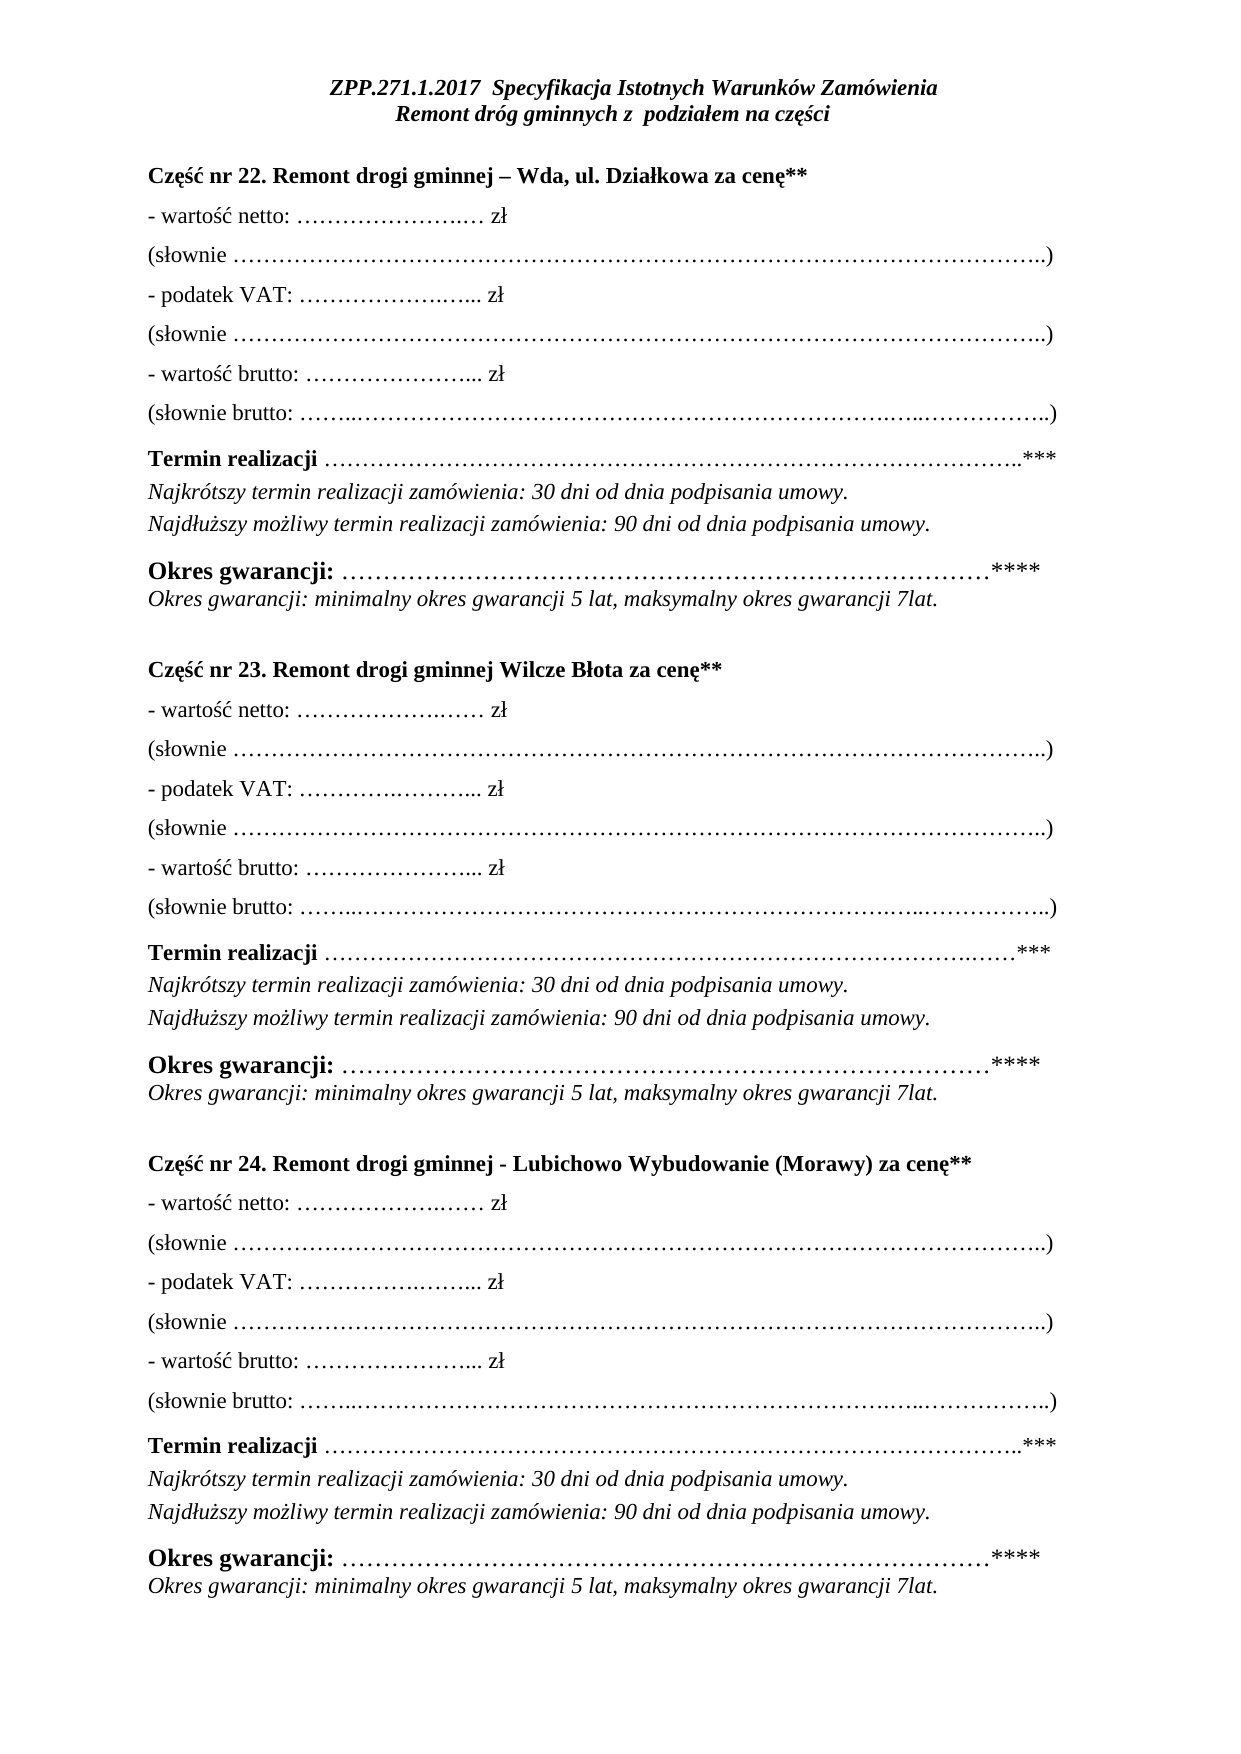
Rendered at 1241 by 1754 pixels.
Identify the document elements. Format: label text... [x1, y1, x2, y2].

text - wartość netto: ……………….…… zł [148, 696, 1122, 722]
text Okres gwarancji: ……………………………………………………………………**** [148, 1543, 1122, 1572]
text - wartość netto: ……………….…… zł [148, 1189, 1122, 1216]
text Najdłuższy możliwy termin realizacji zamówienia: 90 dni od dnia podpisania umowy. [148, 1498, 1122, 1524]
text - podatek VAT: ……………….…... zł [148, 281, 1122, 307]
text (słownie ……………………………………………………………………………………………..) [148, 241, 1122, 268]
text Okres gwarancji: minimalny okres gwarancji 5 lat, maksymalny okres gwarancji 7lat. [148, 585, 1122, 611]
text Okres gwarancji: ……………………………………………………………………**** [148, 556, 1122, 585]
text Termin realizacji ………………………………………………………………………………..*** [148, 445, 1122, 471]
text - podatek VAT: ………….………... zł [148, 775, 1122, 801]
text Część nr 22. Remont drogi gminnej – Wda, ul. Działkowa za cenę** [148, 162, 1122, 189]
text Okres gwarancji: minimalny okres gwarancji 5 lat, maksymalny okres gwarancji 7lat. [148, 1572, 1122, 1599]
text (słownie brutto: ……..…………………………………………………………….…..……………..) [148, 399, 1122, 426]
text Najkrótszy termin realizacji zamówienia: 30 dni od dnia podpisania umowy. [148, 478, 1122, 504]
text (słownie brutto: ……..…………………………………………………………….…..……………..) [148, 1387, 1122, 1413]
text Najkrótszy termin realizacji zamówienia: 30 dni od dnia podpisania umowy. [148, 971, 1122, 998]
text - wartość brutto: …………………... zł [148, 1347, 1122, 1374]
text (słownie ……………………………………………………………………………………………..) [148, 1229, 1122, 1255]
text (słownie ……………………………………………………………………………………………..) [148, 814, 1122, 841]
text Termin realizacji ………………………………………………………………………………..*** [148, 1433, 1122, 1459]
text Okres gwarancji: minimalny okres gwarancji 5 lat, maksymalny okres gwarancji 7lat. [148, 1078, 1122, 1105]
text - wartość brutto: …………………... zł [148, 360, 1122, 386]
text - wartość netto: ………………….… zł [148, 202, 1122, 228]
text - wartość brutto: …………………... zł [148, 854, 1122, 880]
text Część nr 24. Remont drogi gminnej - Lubichowo Wybudowanie (Morawy) za cenę** [148, 1150, 1122, 1176]
text (słownie ……………………………………………………………………………………………..) [148, 735, 1122, 762]
text (słownie ……………………………………………………………………………………………..) [148, 1308, 1122, 1334]
text Okres gwarancji: ……………………………………………………………………**** [148, 1050, 1122, 1078]
text (słownie ……………………………………………………………………………………………..) [148, 320, 1122, 347]
text Część nr 23. Remont drogi gminnej Wilcze Błota za cenę** [148, 656, 1122, 683]
text - podatek VAT: …………….……... zł [148, 1268, 1122, 1295]
text (słownie brutto: ……..…………………………………………………………….…..……………..) [148, 893, 1122, 919]
text Termin realizacji ………………………………………………………………………….……*** [148, 939, 1122, 965]
text Najkrótszy termin realizacji zamówienia: 30 dni od dnia podpisania umowy. [148, 1465, 1122, 1492]
text Najdłuższy możliwy termin realizacji zamówienia: 90 dni od dnia podpisania umowy. [148, 510, 1122, 537]
text Najdłuższy możliwy termin realizacji zamówienia: 90 dni od dnia podpisania umowy. [148, 1004, 1122, 1030]
